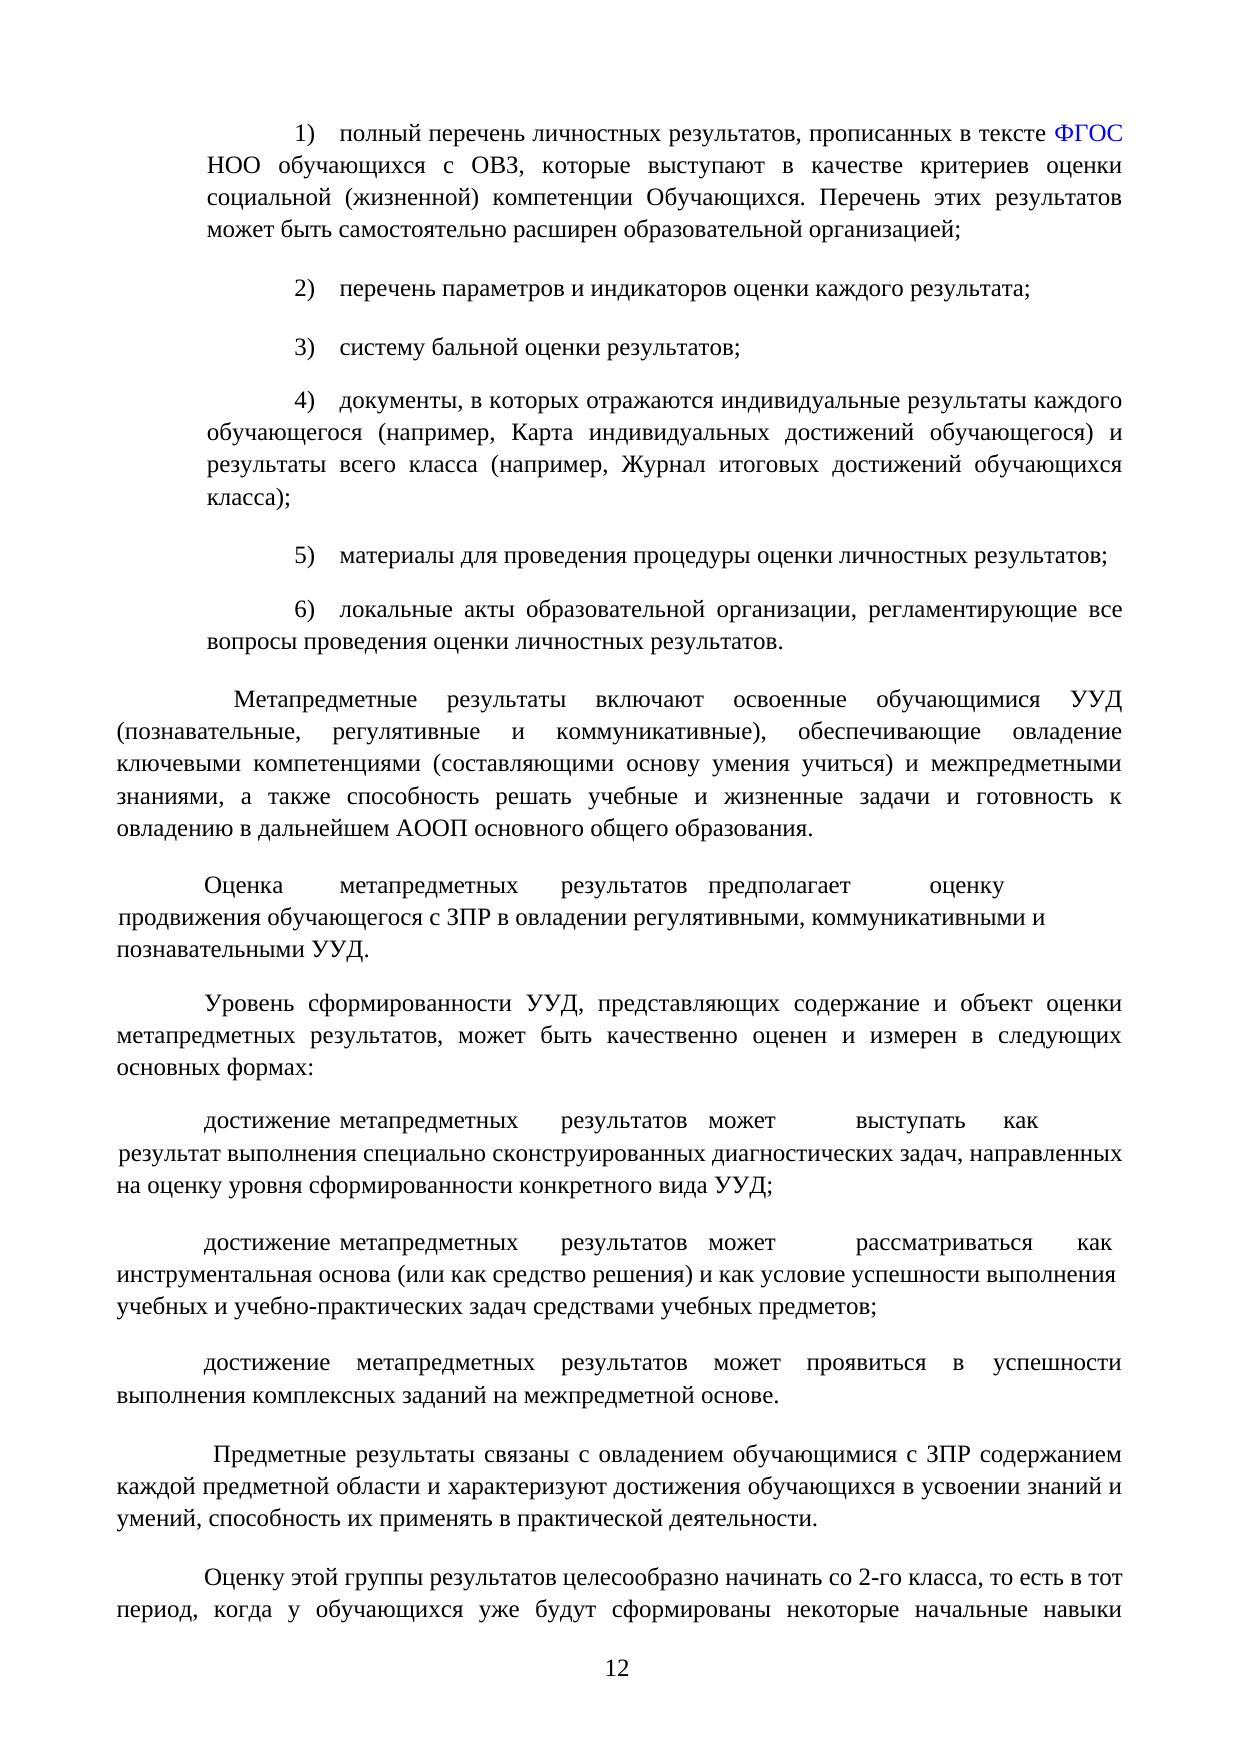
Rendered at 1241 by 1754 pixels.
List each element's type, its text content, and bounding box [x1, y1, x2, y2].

list документы, в которых отражаются индивидуальные результаты каждого обучающегося (например, Карта индивидуальных достижений обучающегося) и результаты всего класса (например, Журнал итоговых достижений обучающихся класса); [207, 385, 1123, 511]
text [116, 1562, 1123, 1623]
list перечень параметров и индикаторов оценки каждого результата; [207, 273, 1123, 302]
text Оценка метапредметных результатов предполагает оценку продвижения обучающегося с ЗПР в овладении регулятивными, коммуникативными и познавательными УУД. [116, 870, 1123, 963]
text Предметные результаты связаны с овладением обучающимися с ЗПР содержанием каждой предметной области и характеризуют достижения обучающихся в усвоении знаний и умений, способность их применять в практической деятельности. [116, 1439, 1123, 1532]
text достижение метапредметных результатов может рассматриваться как инструментальная основа (или как средство решения) и как условие успешности выполнения учебных и учебно-практических задач средствами учебных предметов; [116, 1227, 1123, 1320]
text выполнения комплексных заданий на межпредметной основе. [116, 1380, 1123, 1409]
list полный перечень личностных результатов, прописанных в тексте ФГОС НОО обучающихся с ОВЗ, которые выступают в качестве критериев оценки социальной (жизненной) компетенции Обучающихся. Перечень этих результатов может быть самостоятельно расширен образовательной организацией; [207, 118, 1123, 243]
list локальные акты образовательной организации, регламентирующие все вопросы проведения оценки личностных результатов. [207, 594, 1123, 655]
list материалы для проведения процедуры оценки личностных результатов; [207, 541, 1123, 569]
text Метапредметные результаты включают освоенные обучающимися УУД (познавательные, регулятивные и коммуникативные), обеспечивающие овладение ключевыми компетенциями (составляющими основу умения учиться) и межпредметными знаниями, а также способность решать учебные и жизненные задачи и готовность к овладению в дальнейшем АООП основного общего образования. [116, 684, 1123, 842]
text Уровень сформированности УУД, представляющих содержание и объект оценки метапредметных результатов, может быть качественно оценен и измерен в следующих основных формах: [116, 988, 1123, 1081]
list систему бальной оценки результатов; [207, 332, 1123, 360]
text достижение метапредметных результатов может выступать как результат выполнения специально сконструированных диагностических задач, направленных на оценку уровня сформированности конкретного вида УУД; [116, 1106, 1123, 1199]
text достижение метапредметных результатов может проявиться в успешности [118, 1347, 1128, 1376]
